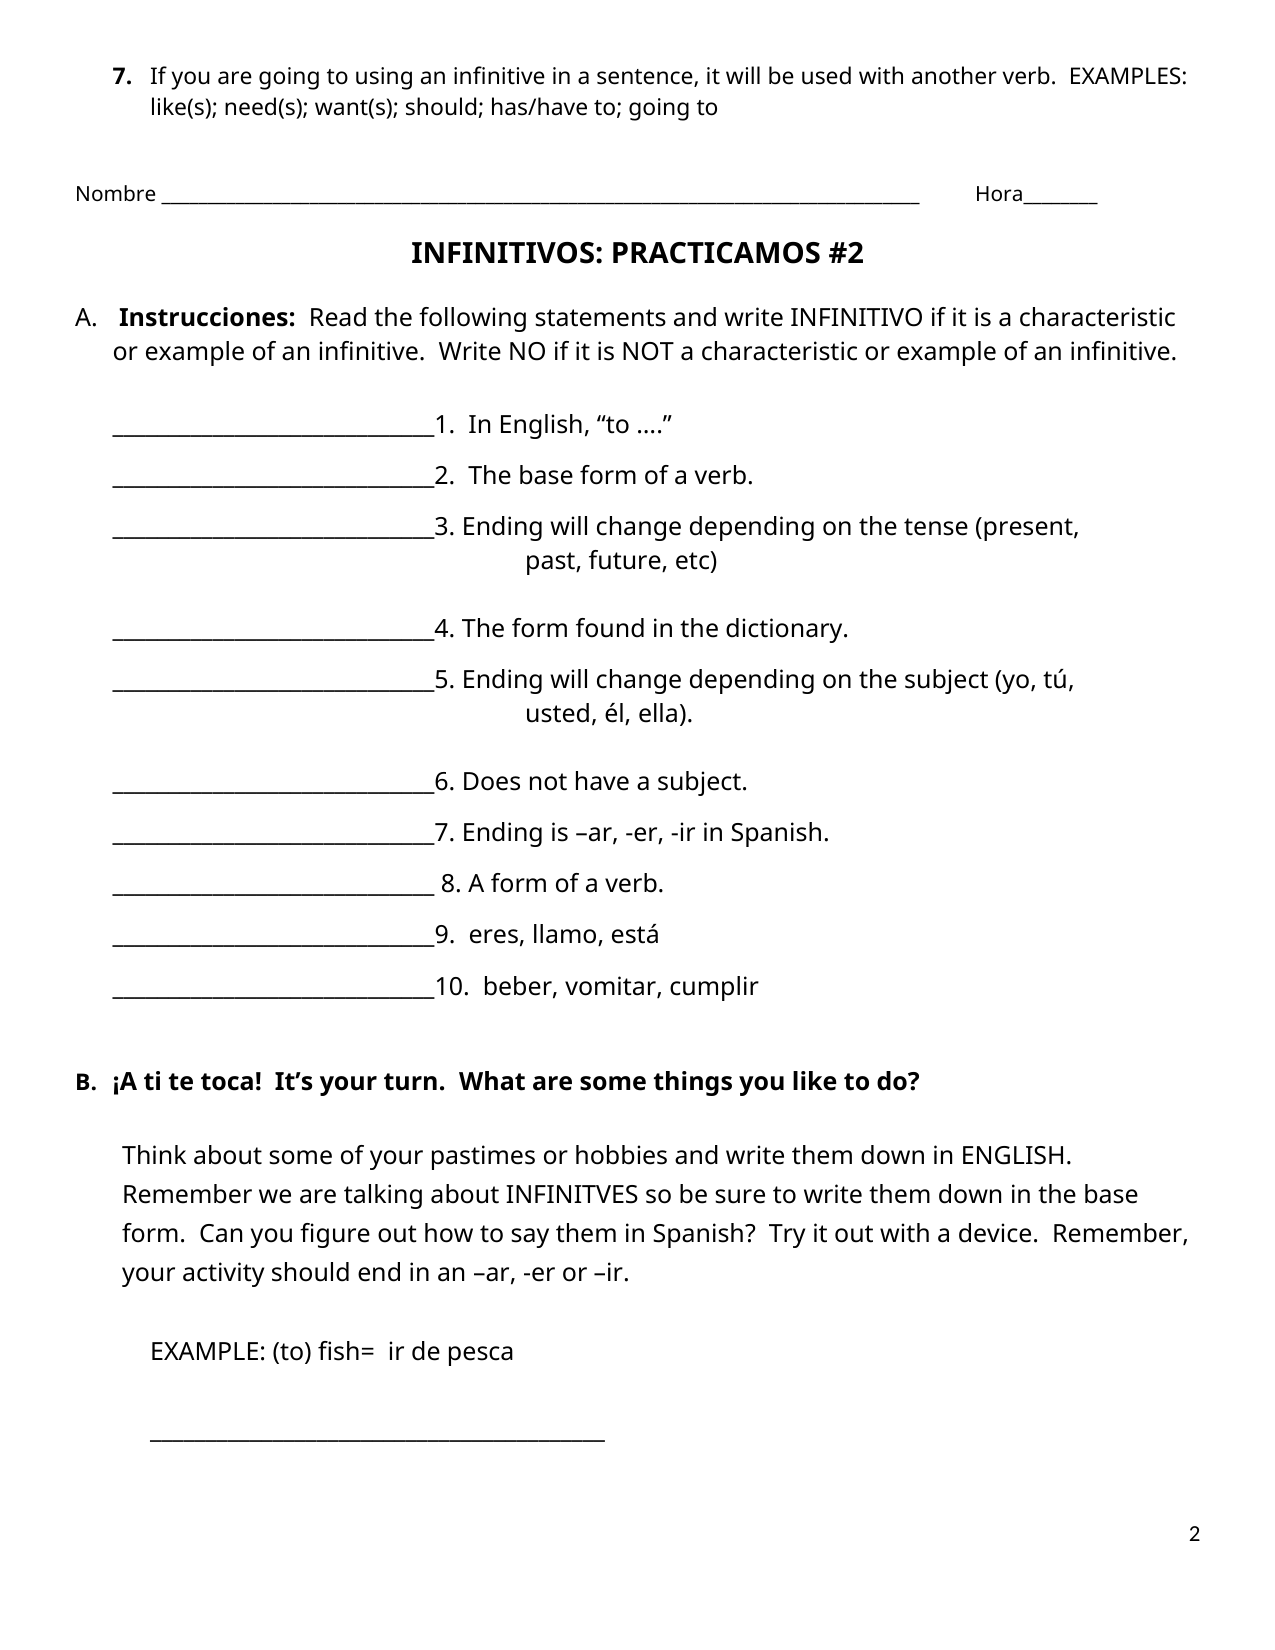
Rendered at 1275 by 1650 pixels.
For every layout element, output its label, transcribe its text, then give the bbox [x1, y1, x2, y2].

list Think about some of your pastimes or hobbies and write them down in ENGLISH. Remember we are talking about INFINITVES so be sure to write them down in the base form. Can you figure out how to say them in Spanish? Try it out with a device. Remember, your activity should end in an –ar, -er or –ir. [122, 1137, 1200, 1289]
text _____________________________6. Does not have a subject. [112, 764, 1200, 798]
text _____________________________1. In English, “to ….” [112, 406, 1200, 441]
text _____________________________4. The form found in the dictionary. [112, 611, 1200, 645]
text INFINITIVOS: PRACTICAMOS #2 [75, 233, 1200, 272]
text _____________________________10. beber, vomitar, cumplir [112, 968, 1200, 1002]
text _____________________________7. Ending is –ar, -er, -ir in Spanish. [112, 815, 1200, 849]
list ¡A ti te toca! It’s your turn. What are some things you like to do? [75, 1064, 1200, 1098]
list Instrucciones: Read the following statements and write INFINITIVO if it is a characteristic or example of an infinitive. Write NO if it is NOT a characteristic or example of an infinitive. [75, 299, 1200, 367]
text _____________________________ 8. A form of a verb. [112, 866, 1200, 900]
text past, future, etc) [487, 543, 1200, 577]
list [150, 1411, 1200, 1446]
text Nombre __________________________________________________________________________________ Hora________ [75, 179, 1200, 208]
text _____________________________3. Ending will change depending on the tense (present, [112, 508, 1200, 543]
list EXAMPLE: (to) fish= ir de pesca [150, 1333, 1200, 1367]
text _____________________________2. The base form of a verb. [112, 457, 1200, 492]
text _____________________________9. eres, llamo, está [112, 917, 1200, 951]
list If you are going to using an infinitive in a sentence, it will be used with another verb. EXAMPLES: like(s); need(s); want(s); should; has/have to; going to [112, 60, 1200, 122]
text _____________________________5. Ending will change depending on the subject (yo, tú, [112, 662, 1200, 696]
text usted, él, ella). [487, 696, 1200, 730]
